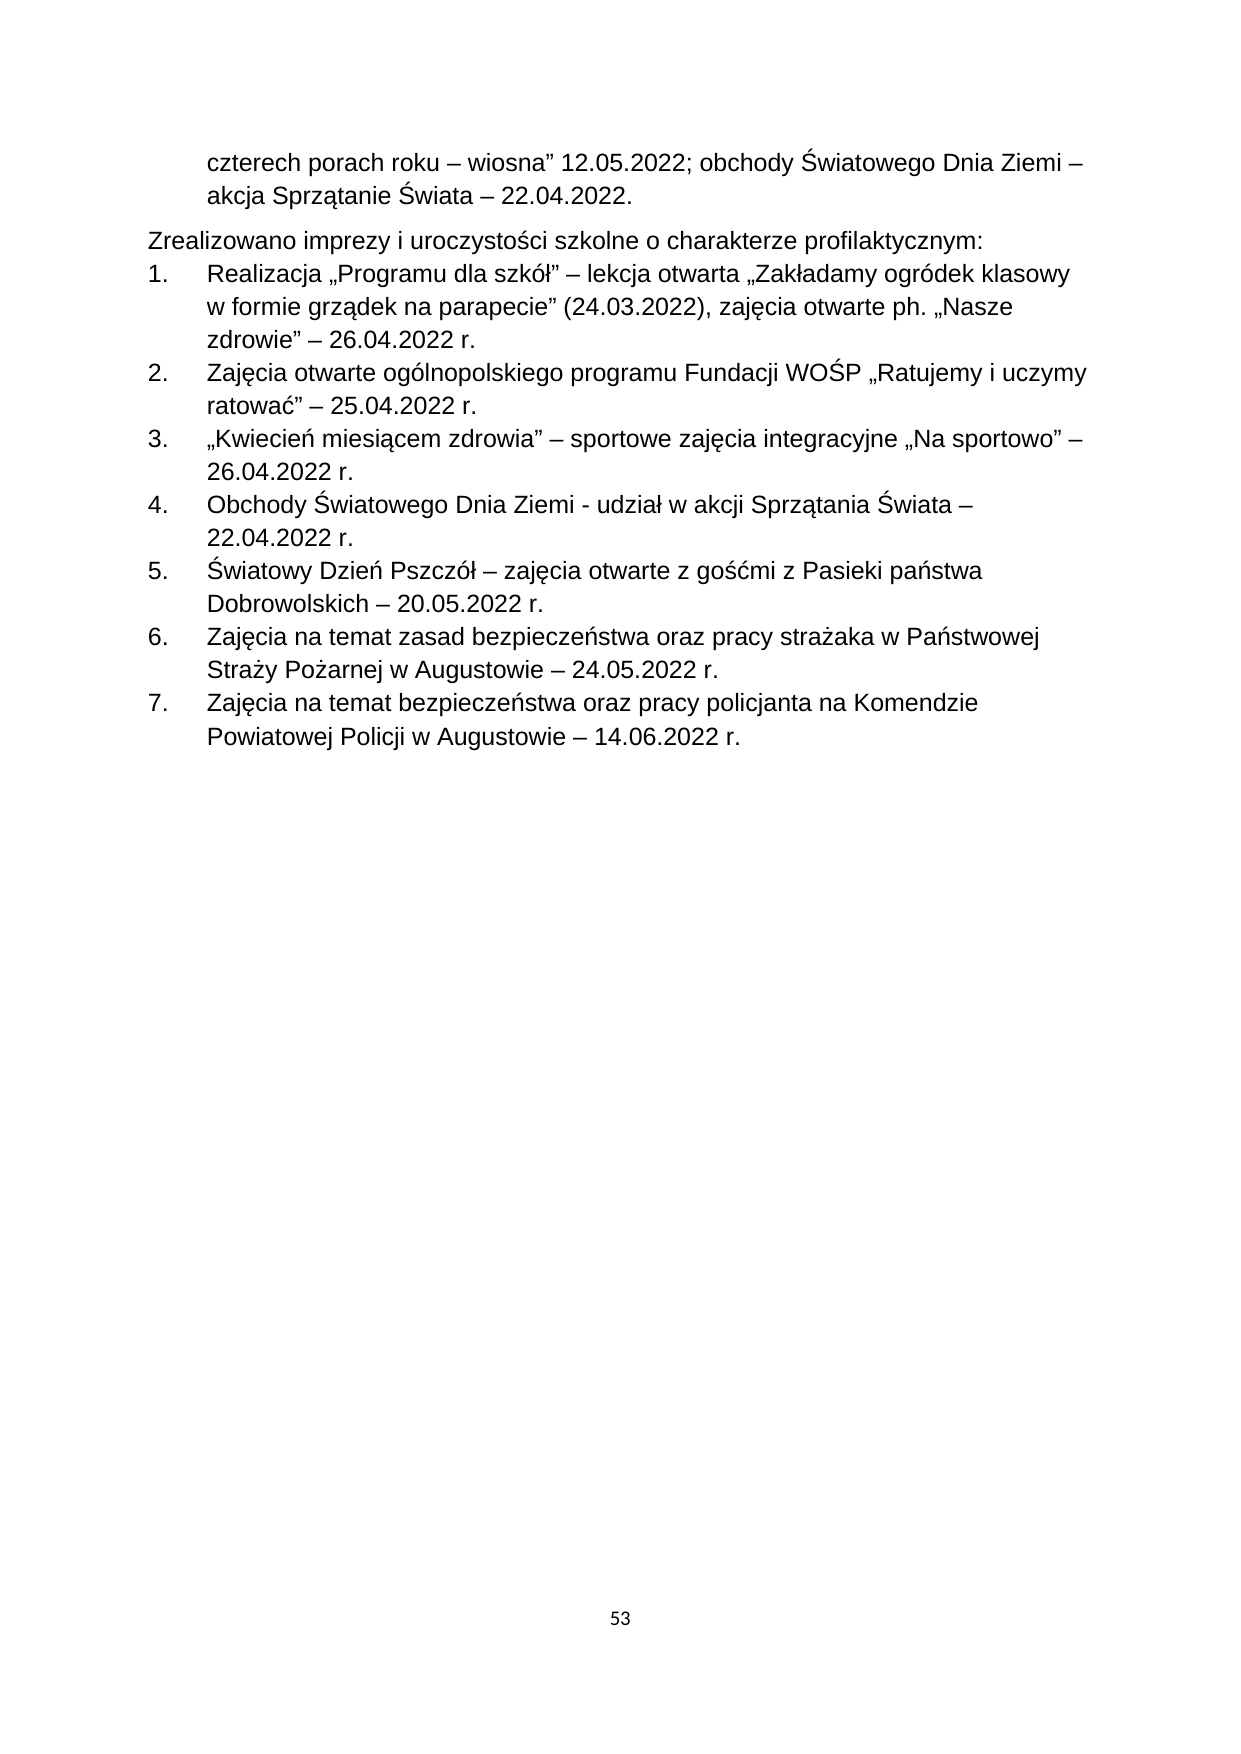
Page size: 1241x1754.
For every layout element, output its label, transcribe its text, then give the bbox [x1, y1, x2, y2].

list „Kwiecień miesiącem zdrowia” – sportowe zajęcia integracyjne „Na sportowo” – 26.04.2022 r. [148, 424, 1093, 486]
list Zajęcia otwarte ogólnopolskiego programu Fundacji WOŚP „Ratujemy i uczymy ratować” – 25.04.2022 r. [148, 358, 1093, 420]
list Obchody Światowego Dnia Ziemi - udział w akcji Sprzątania Świata – 22.04.2022 r. [148, 490, 1093, 552]
list Światowy Dzień Pszczół – zajęcia otwarte z gośćmi z Pasieki państwa Dobrowolskich – 20.05.2022 r. [148, 556, 1093, 618]
list Zajęcia na temat zasad bezpieczeństwa oraz pracy strażaka w Państwowej Straży Pożarnej w Augustowie – 24.05.2022 r. [148, 622, 1093, 684]
list Realizacja „Programu dla szkół” – lekcja otwarta „Zakładamy ogródek klasowy w formie grządek na parapecie” (24.03.2022), zajęcia otwarte ph. „Nasze zdrowie” – 26.04.2022 r. [148, 259, 1093, 354]
text Zrealizowano imprezy i uroczystości szkolne o charakterze profilaktycznym: [148, 226, 1093, 255]
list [148, 148, 1093, 209]
list Zajęcia na temat bezpieczeństwa oraz pracy policjanta na Komendzie Powiatowej Policji w Augustowie – 14.06.2022 r. [148, 688, 1093, 750]
